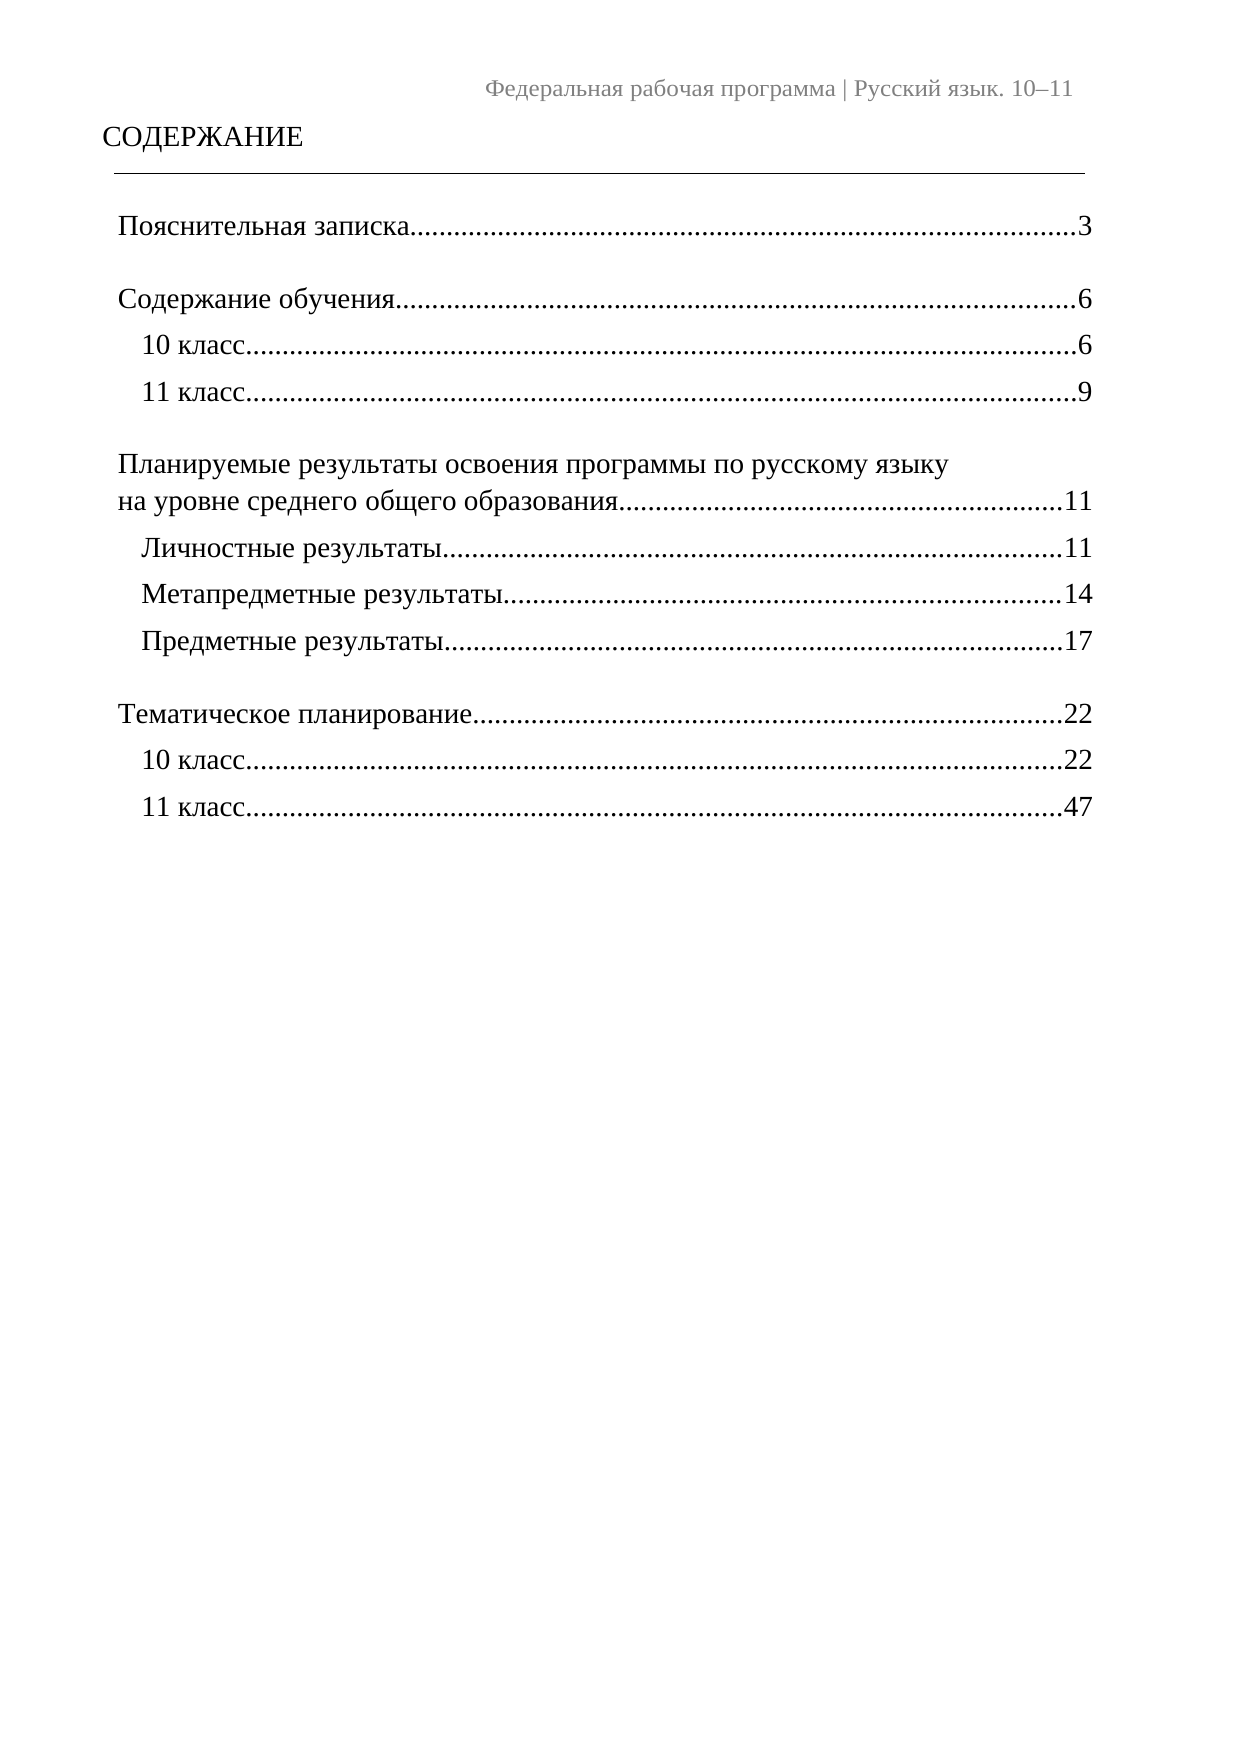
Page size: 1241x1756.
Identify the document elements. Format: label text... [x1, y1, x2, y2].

text СОДЕРЖАНИЕ [102, 119, 1165, 152]
